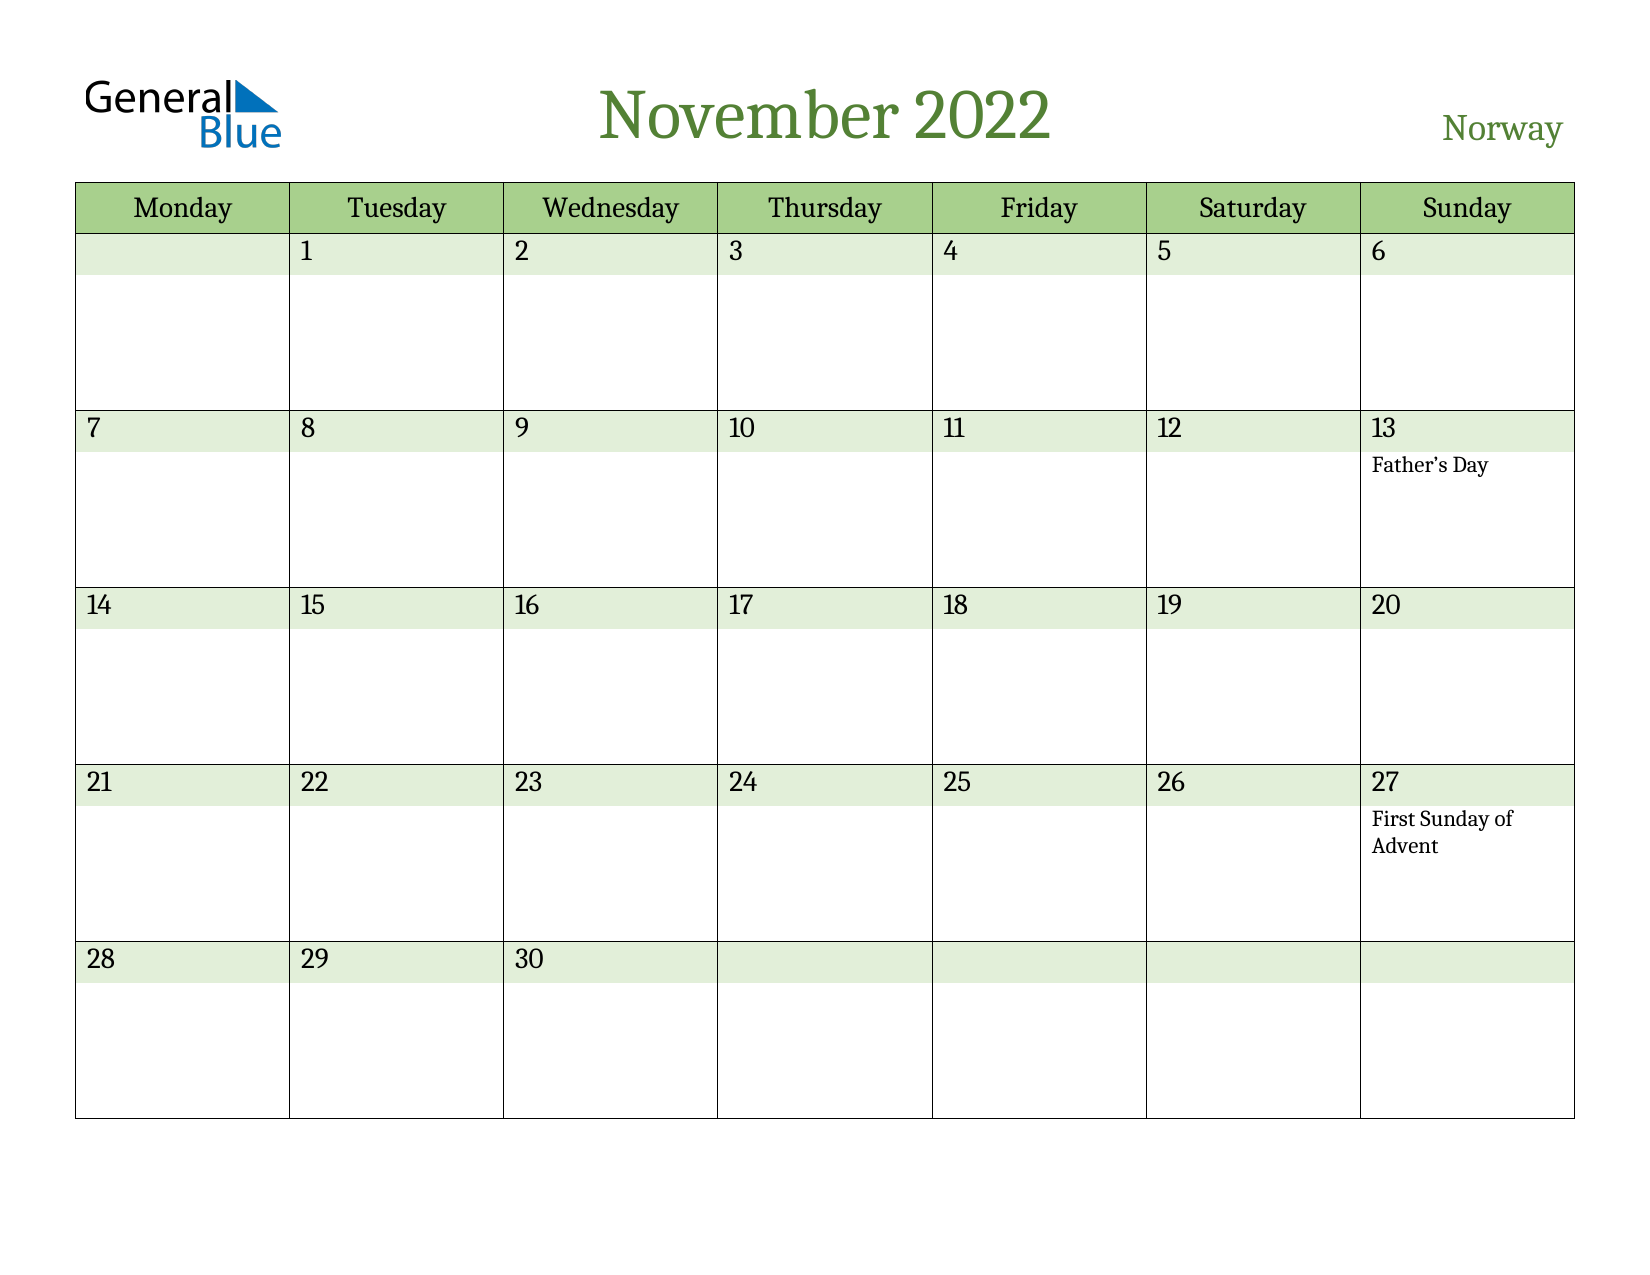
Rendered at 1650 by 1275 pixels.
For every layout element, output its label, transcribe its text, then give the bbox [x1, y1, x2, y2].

table_cell [504, 983, 717, 1118]
table_cell 11 [933, 411, 1146, 452]
table_cell [290, 452, 503, 587]
table_cell [1147, 629, 1360, 764]
table_cell 14 [76, 588, 289, 629]
table_cell 23 [504, 765, 717, 806]
table_cell 1 [290, 234, 503, 275]
table_header Norway [1146, 75, 1574, 182]
table_cell 15 [290, 588, 503, 629]
table_cell 8 [290, 411, 503, 452]
table_cell 10 [718, 411, 932, 452]
table_cell 29 [290, 942, 503, 983]
table_cell [1147, 452, 1360, 587]
table_cell Monday [76, 183, 289, 233]
table_cell 7 [76, 411, 289, 452]
table_cell [1361, 629, 1574, 764]
table_cell Thursday [718, 183, 932, 233]
table_cell [76, 983, 289, 1118]
table_cell [933, 275, 1146, 410]
table_cell [1147, 983, 1360, 1118]
table_cell First Sunday of Advent [1361, 806, 1574, 941]
table_cell [1361, 275, 1574, 410]
table_cell 20 [1361, 588, 1574, 629]
table_cell [933, 942, 1146, 983]
table_cell [933, 806, 1146, 941]
table_cell 6 [1361, 234, 1574, 275]
table_cell 4 [933, 234, 1146, 275]
table_cell Saturday [1147, 183, 1360, 233]
table_cell 24 [718, 765, 932, 806]
table_cell Father’s Day [1361, 452, 1574, 587]
picture [86, 80, 281, 148]
table_cell Tuesday [290, 183, 503, 233]
table_cell [290, 275, 503, 410]
table_cell Friday [933, 183, 1146, 233]
table_cell [290, 806, 503, 941]
table_cell [933, 983, 1146, 1118]
table_cell 22 [290, 765, 503, 806]
table_cell Wednesday [504, 183, 717, 233]
table_cell [1147, 275, 1360, 410]
table_cell 2 [504, 234, 717, 275]
table_cell Sunday [1361, 183, 1574, 233]
table_cell [718, 452, 932, 587]
table_cell [76, 452, 289, 587]
table_cell 3 [718, 234, 932, 275]
table_cell [504, 806, 717, 941]
table_cell [933, 629, 1146, 764]
table_cell [1361, 942, 1574, 983]
table_cell 25 [933, 765, 1146, 806]
table_cell 13 [1361, 411, 1574, 452]
table_cell [504, 275, 717, 410]
table_cell 17 [718, 588, 932, 629]
table_cell 28 [76, 942, 289, 983]
table_cell [76, 234, 289, 275]
table_cell [504, 452, 717, 587]
table_cell 18 [933, 588, 1146, 629]
table_cell [76, 275, 289, 410]
table_header [76, 75, 503, 182]
table_cell [718, 983, 932, 1118]
table_cell 27 [1361, 765, 1574, 806]
table_cell [718, 806, 932, 941]
table_cell 21 [76, 765, 289, 806]
table_cell [290, 629, 503, 764]
table_cell [1147, 806, 1360, 941]
table_cell [1361, 983, 1574, 1118]
table_cell 26 [1147, 765, 1360, 806]
table_cell [718, 275, 932, 410]
table_cell 30 [504, 942, 717, 983]
table_cell [76, 629, 289, 764]
table_cell 5 [1147, 234, 1360, 275]
table_cell 19 [1147, 588, 1360, 629]
table_cell [504, 629, 717, 764]
table_cell [290, 983, 503, 1118]
table_cell [933, 452, 1146, 587]
table_cell 16 [504, 588, 717, 629]
table_cell [76, 806, 289, 941]
table_header November 2022 [504, 75, 1146, 182]
table_cell [1147, 942, 1360, 983]
table_cell [718, 629, 932, 764]
table_cell 12 [1147, 411, 1360, 452]
table_cell 9 [504, 411, 717, 452]
table_cell [718, 942, 932, 983]
